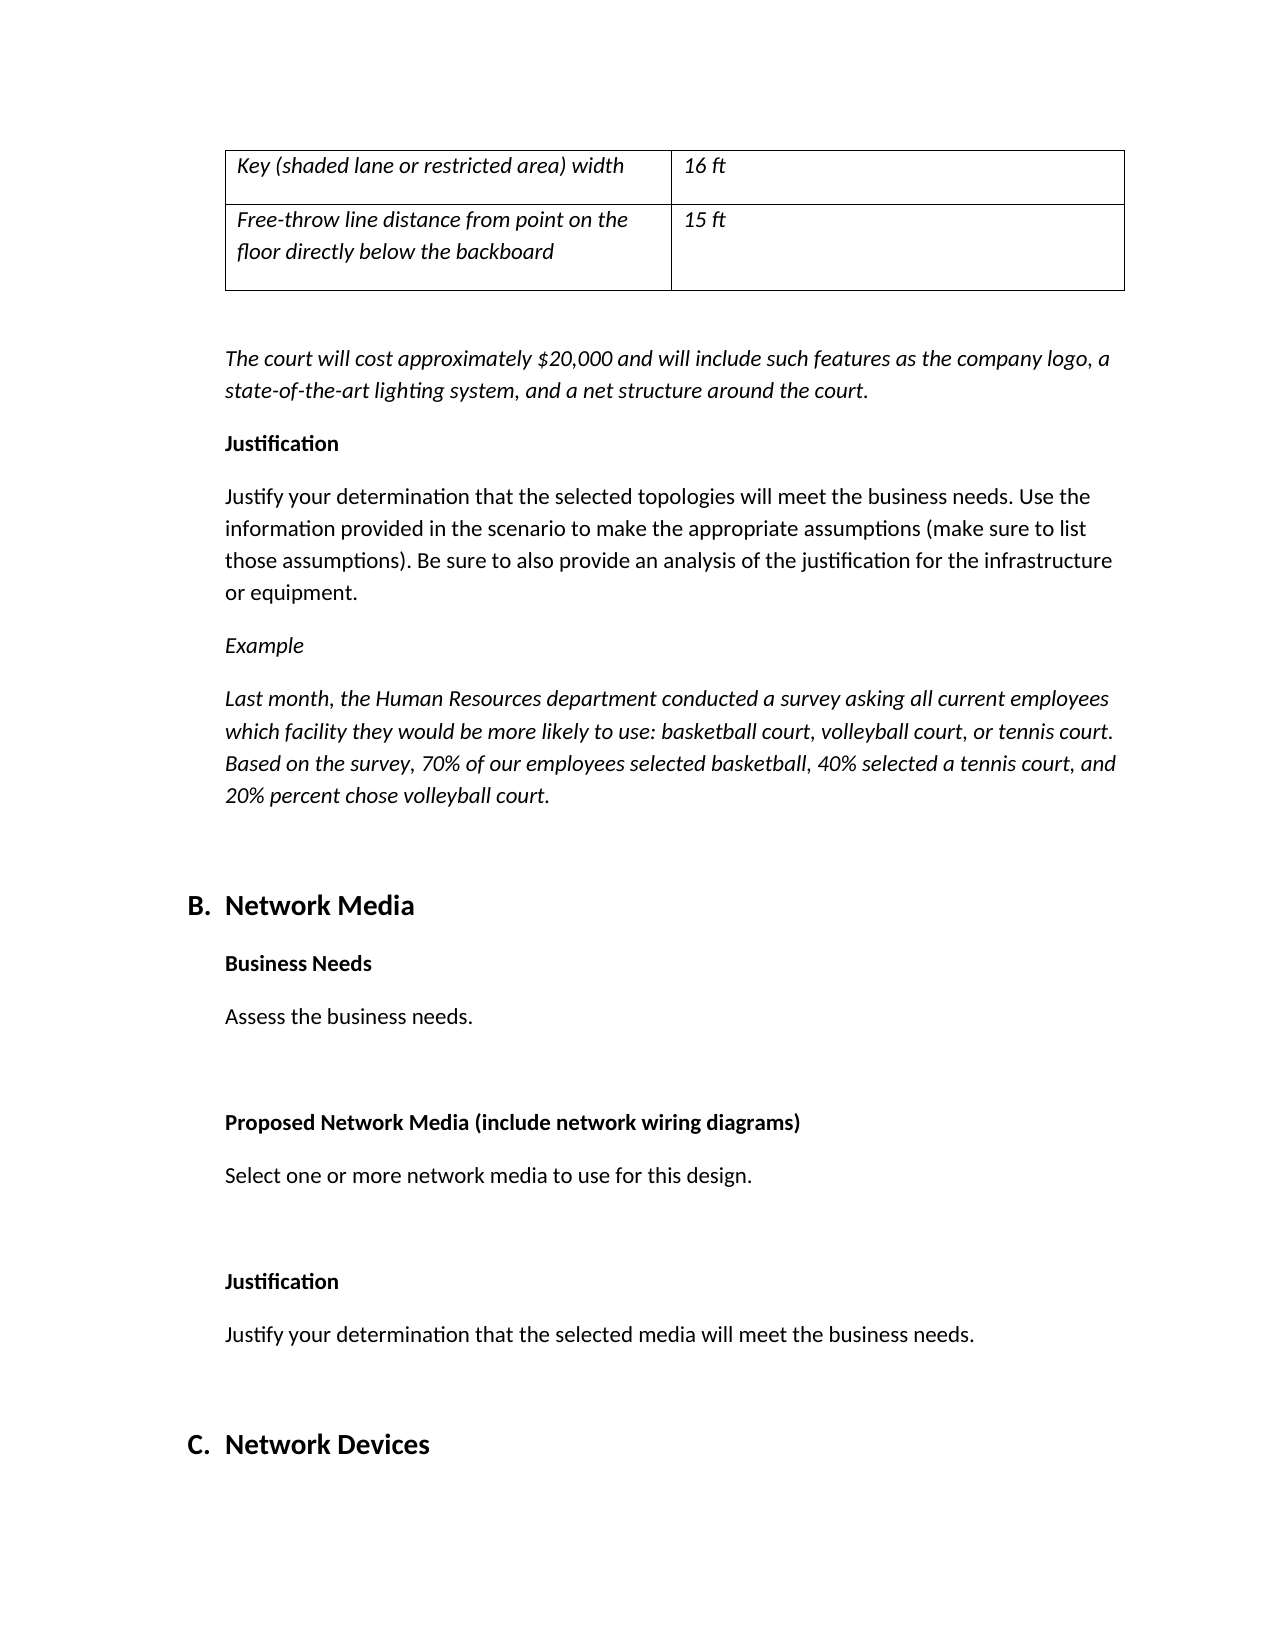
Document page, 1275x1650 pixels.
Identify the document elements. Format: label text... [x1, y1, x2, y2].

text Justify your determination that the selected media will meet the business needs. [225, 1320, 1125, 1348]
text Assess the business needs. [225, 1002, 1125, 1030]
text Proposed Network Media (include network wiring diagrams) [225, 1108, 1125, 1136]
text Justification [150, 429, 1125, 457]
text Justify your determination that the selected topologies will meet the business needs. Use the information provided in the scenario to make the appropriate assumptions (make sure to list those assumptions). Be sure to also provide an analysis of the justification for the infrastructure or equipment. [225, 482, 1125, 607]
table_cell 15 ft [672, 205, 1124, 290]
text Justification [225, 1267, 1125, 1295]
list Network Devices [187, 1426, 1125, 1462]
text Example [225, 632, 1125, 659]
table_cell 16 ft [672, 151, 1124, 204]
list Network Media [187, 887, 1125, 923]
text The court will cost approximately $20,000 and will include such features as the company logo, a state-of-the-art lighting system, and a net structure around the court. [225, 344, 1125, 404]
text Last month, the Human Resources department conducted a survey asking all current employees which facility they would be more likely to use: basketball court, volleyball court, or tennis court. Based on the survey, 70% of our employees selected basketball, 40% selected a tennis court, and 20% percent chose volleyball court. [225, 684, 1125, 809]
text Select one or more network media to use for this design. [225, 1161, 1125, 1189]
table_cell Key (shaded lane or restricted area) width [226, 151, 671, 204]
table_cell Free-throw line distance from point on the floor directly below the backboard [226, 205, 671, 290]
text Business Needs [225, 949, 1125, 977]
